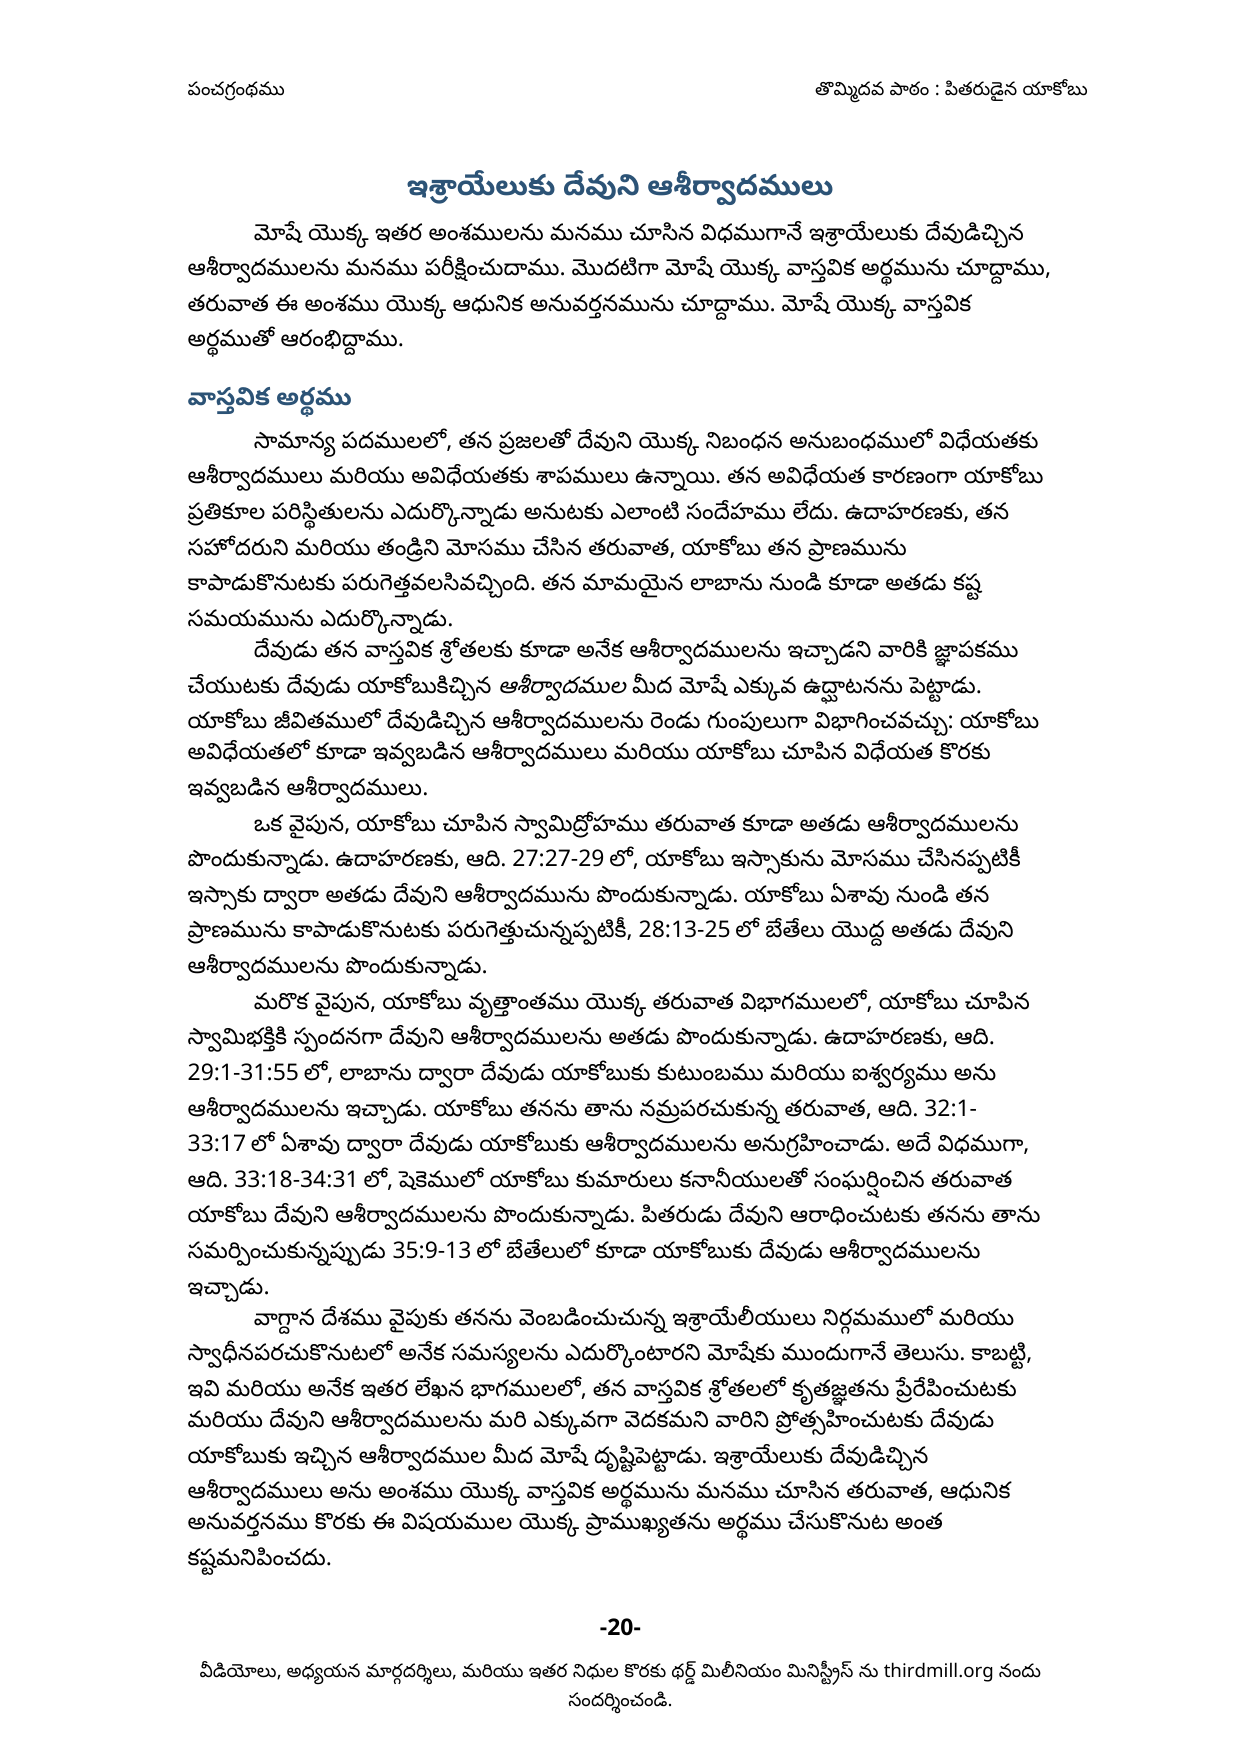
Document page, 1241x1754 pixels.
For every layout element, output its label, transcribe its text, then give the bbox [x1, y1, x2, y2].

text వాగ్దాన దేశము వైపుకు తనను వెంబడించుచున్న ఇశ్రాయేలీయులు నిర్గమములో మరియు స్వాధీనపరచుకొనుటలో అనేక సమస్యలను ఎదుర్కొంటారని మోషేకు ముందుగానే తెలుసు. కాబట్టి, ఇవి మరియు అనేక ఇతర లేఖన భాగములలో, తన వాస్తవిక శ్రోతలలో కృతజ్ఞతను ప్రేరేపించుటకు మరియు దేవుని ఆశీర్వాదములను మరి ఎక్కువగా వెదకమని వారిని ప్రోత్సహించుటకు దేవుడు యాకోబుకు ఇచ్చిన ఆశీర్వాదముల మీద మోషే దృష్టిపెట్టాడు. ఇశ్రాయేలుకు దేవుడిచ్చిన ఆశీర్వాదములు అను అంశము యొక్క వాస్తవిక అర్థమును మనము చూసిన తరువాత, ఆధునిక అనువర్తనము కొరకు ఈ విషయముల యొక్క ప్రాముఖ్యతను అర్థము చేసుకొనుట అంత కష్టమనిపించదు. [187, 1305, 1053, 1577]
text దేవుడు తన వాస్తవిక శ్రోతలకు కూడా అనేక ఆశీర్వాదములను ఇచ్చాడని వారికి జ్ఞాపకము చేయుటకు దేవుడు యాకోబుకిచ్చిన ఆశీర్వాదముల మీద మోషే ఎక్కువ ఉద్ఘాటనను పెట్టాడు. యాకోబు జీవితములో దేవుడిచ్చిన ఆశీర్వాదములను రెండు గుంపులుగా విభాగించవచ్చు: యాకోబు అవిధేయతలో కూడా ఇవ్వబడిన ఆశీర్వాదములు మరియు యాకోబు చూపిన విధేయత కొరకు ఇవ్వబడిన ఆశీర్వాదములు. [187, 638, 1053, 807]
text మోషే యొక్క ఇతర అంశములను మనము చూసిన విధముగానే ఇశ్రాయేలుకు దేవుడిచ్చిన ఆశీర్వాదములను మనము పరీక్షించుదాము. మొదటిగా మోషే యొక్క వాస్తవిక అర్థమును చూద్దాము, తరువాత ఈ అంశము యొక్క ఆధునిక అనువర్తనమును చూద్దాము. మోషే యొక్క వాస్తవిక అర్థముతో ఆరంభిద్దాము. [187, 220, 1053, 358]
text మరొక వైపున, యాకోబు వృత్తాంతము యొక్క తరువాత విభాగములలో, యాకోబు చూపిన స్వామిభక్తికి స్పందనగా దేవుని ఆశీర్వాదములను అతడు పొందుకున్నాడు. ఉదాహరణకు, ఆది. 29:1-31:55లో, లాబాను ద్వారా దేవుడు యాకోబుకు కుటుంబము మరియు ఐశ్వర్యము అను ఆశీర్వాదములను ఇచ్చాడు. యాకోబు తనను తాను నమ్రపరచుకున్న తరువాత, ఆది. 32:1-33:17లో ఏశావు ద్వారా దేవుడు యాకోబుకు ఆశీర్వాదములను అనుగ్రహించాడు. అదే విధముగా, ఆది. 33:18-34:31లో, షెకెములో యాకోబు కుమారులు కనానీయులతో సంఘర్షించిన తరువాత యాకోబు దేవుని ఆశీర్వాదములను పొందుకున్నాడు. పితరుడు దేవుని ఆరాధించుటకు తనను తాను సమర్పించుకున్నప్పుడు 35:9-13లో బేతేలులో కూడా యాకోబుకు దేవుడు ఆశీర్వాదములను ఇచ్చాడు. [187, 985, 1053, 1305]
subtitle ఇశ్రాయేలుకు దేవుని ఆశీర్వాదములు [187, 169, 1053, 207]
text సామాన్య పదములలో, తన ప్రజలతో దేవుని యొక్క నిబంధన అనుబంధములో విధేయతకు ఆశీర్వాదములు మరియు అవిధేయతకు శాపములు ఉన్నాయి. తన అవిధేయత కారణంగా యాకోబు ప్రతికూల పరిస్థితులను ఎదుర్కొన్నాడు అనుటకు ఎలాంటి సందేహము లేదు. ఉదాహరణకు, తన సహోదరుని మరియు తండ్రిని మోసము చేసిన తరువాత, యాకోబు తన ప్రాణమును కాపాడుకొనుటకు పరుగెత్తవలసివచ్చింది. తన మామయైన లాబాను నుండి కూడా అతడు కష్ట సమయమును ఎదుర్కొన్నాడు. [187, 424, 1053, 638]
text ఒక వైపున, యాకోబు చూపిన స్వామిద్రోహము తరువాత కూడా అతడు ఆశీర్వాదములను పొందుకున్నాడు. ఉదాహరణకు, ఆది. 27:27-29లో, యాకోబు ఇస్సాకును మోసము చేసినప్పటికీ ఇస్సాకు ద్వారా అతడు దేవుని ఆశీర్వాదమును పొందుకున్నాడు. యాకోబు ఏశావు నుండి తన ప్రాణమును కాపాడుకొనుటకు పరుగెత్తుచున్నప్పటికీ, 28:13-25లో బేతేలు యొద్ద అతడు దేవుని ఆశీర్వాదములను పొందుకున్నాడు. [187, 807, 1053, 985]
subtitle వాస్తవిక అర్థము [187, 383, 1053, 416]
